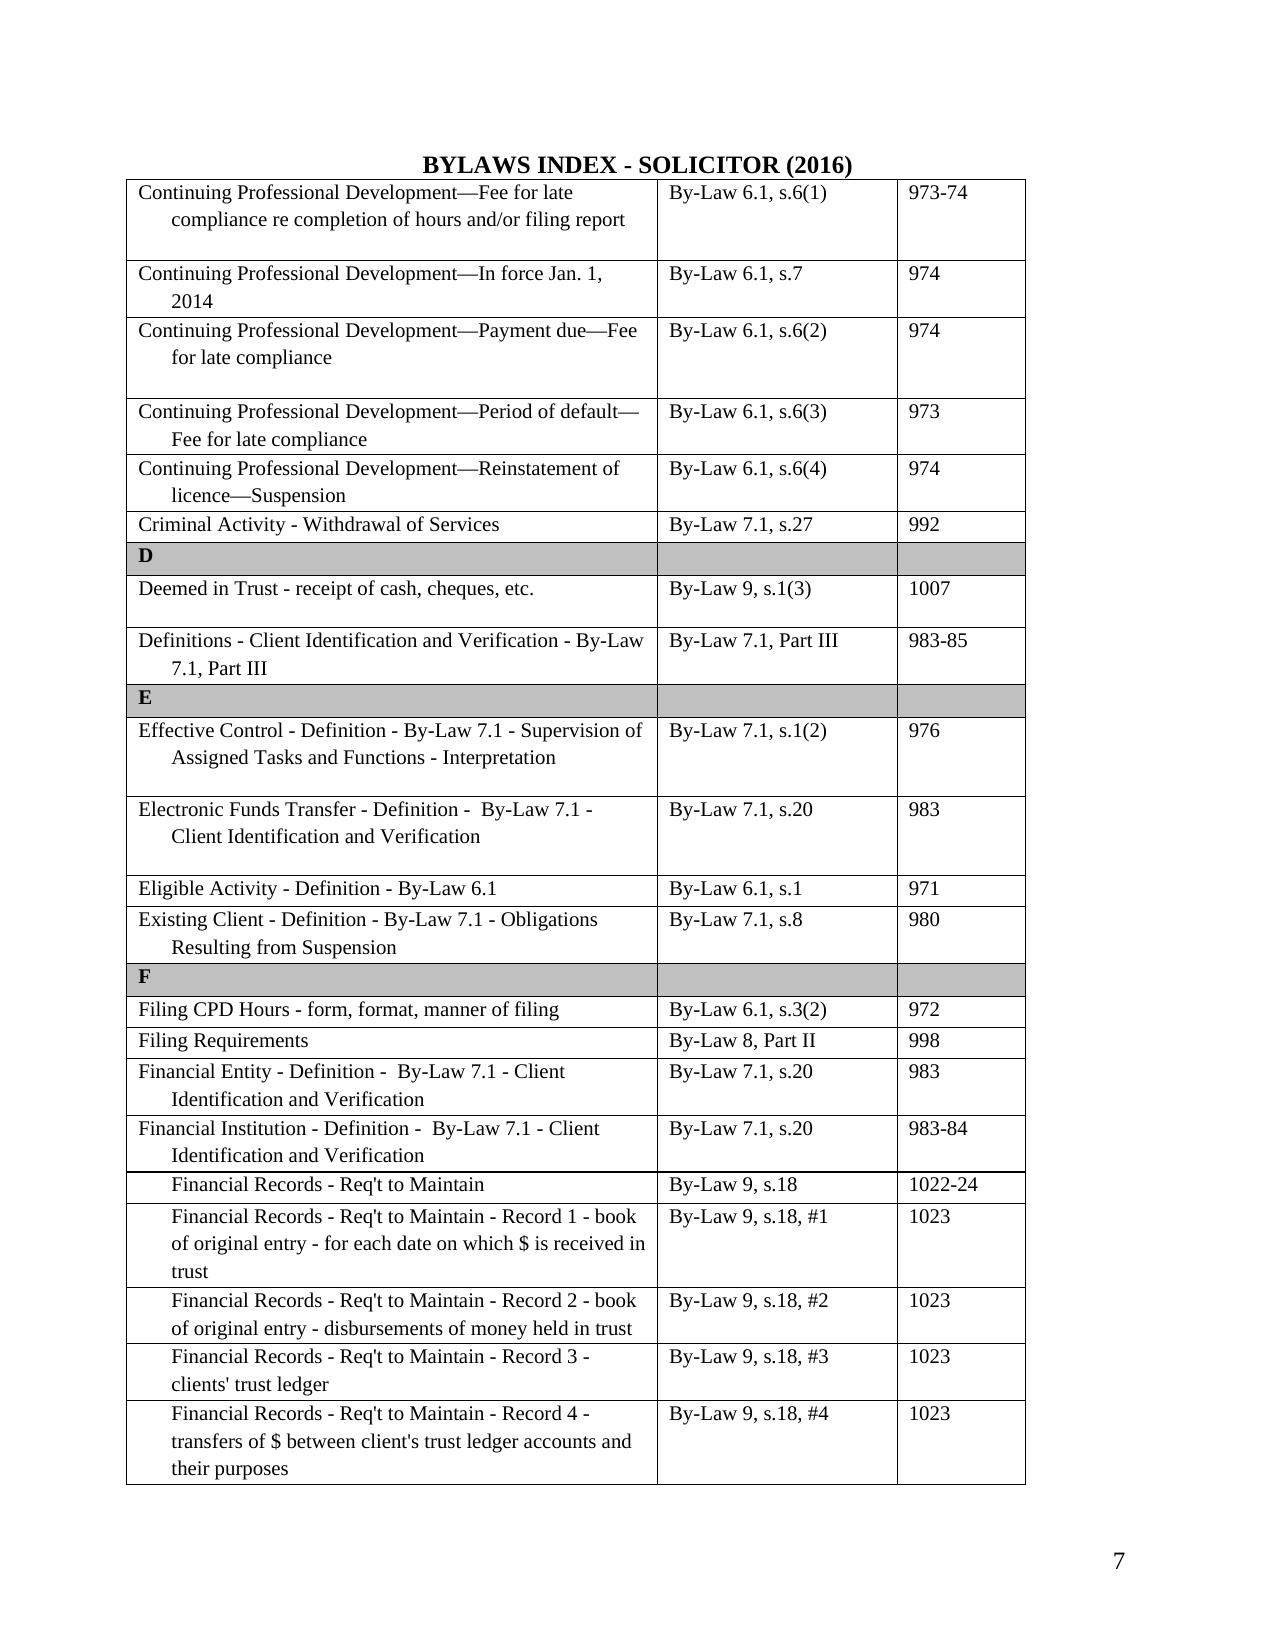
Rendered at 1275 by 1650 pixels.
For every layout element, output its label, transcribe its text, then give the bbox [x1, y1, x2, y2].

table_cell 1022-24 [898, 1173, 1025, 1203]
table_cell By-Law 6.1, s.6(2) [658, 318, 897, 398]
table_cell Continuing Professional Development—Fee for late compliance re completion of hours and/or filing report [127, 180, 657, 260]
table_cell By-Law 8, Part II [658, 1028, 897, 1058]
table_cell 973 [898, 399, 1025, 454]
table_cell 974 [898, 261, 1025, 317]
table_cell [658, 543, 897, 575]
table_cell By-Law 6.1, s.6(3) [658, 399, 897, 454]
table_cell 974 [898, 455, 1025, 511]
table_cell By-Law 6.1, s.6(4) [658, 455, 897, 511]
table_cell [658, 685, 897, 717]
table_cell Deemed in Trust - receipt of cash, cheques, etc. [127, 576, 657, 627]
table_cell By-Law 7.1, Part III [658, 628, 897, 684]
table_cell By-Law 6.1, s.3(2) [658, 997, 897, 1027]
table_cell F [127, 964, 657, 996]
table_cell 983 [898, 797, 1025, 875]
table_cell 974 [898, 318, 1025, 398]
table_cell 1023 [898, 1401, 1025, 1484]
table_cell 973-74 [898, 180, 1025, 260]
table_cell Financial Records - Req't to Maintain - Record 3 - clients' trust ledger [127, 1344, 657, 1400]
table_cell Electronic Funds Transfer - Definition - By-Law 7.1 - Client Identification and Verification [127, 797, 657, 875]
table_cell Filing Requirements [127, 1028, 657, 1058]
table_cell 998 [898, 1028, 1025, 1058]
table_cell By-Law 7.1, s.20 [658, 1116, 897, 1171]
table_cell By-Law 7.1, s.8 [658, 907, 897, 963]
table_cell Criminal Activity - Withdrawal of Services [127, 512, 657, 542]
table_cell Financial Records - Req't to Maintain - Record 1 - book of original entry - for each date on which $ is received in trust [127, 1204, 657, 1287]
table_cell 976 [898, 718, 1025, 796]
table_cell By-Law 9, s.18, #1 [658, 1204, 897, 1287]
table_cell 983-84 [898, 1116, 1025, 1171]
table_cell 1023 [898, 1344, 1025, 1400]
table_cell [898, 964, 1025, 996]
table_cell 1023 [898, 1204, 1025, 1287]
table_cell By-Law 7.1, s.1(2) [658, 718, 897, 796]
table_cell 972 [898, 997, 1025, 1027]
table_cell 971 [898, 876, 1025, 906]
table_cell Filing CPD Hours - form, format, manner of filing [127, 997, 657, 1027]
table_cell [898, 685, 1025, 717]
table_cell [898, 543, 1025, 575]
table_cell E [127, 685, 657, 717]
table_cell By-Law 9, s.1(3) [658, 576, 897, 627]
table_cell D [127, 543, 657, 575]
table_cell By-Law 7.1, s.20 [658, 1059, 897, 1115]
table_cell By-Law 6.1, s.1 [658, 876, 897, 906]
table_cell By-Law 9, s.18, #2 [658, 1288, 897, 1343]
table_cell Financial Records - Req't to Maintain - Record 2 - book of original entry - disbursements of money held in trust [127, 1288, 657, 1343]
table_cell Existing Client - Definition - By-Law 7.1 - Obligations Resulting from Suspension [127, 907, 657, 963]
table_cell By-Law 7.1, s.20 [658, 797, 897, 875]
table_cell 983-85 [898, 628, 1025, 684]
table_cell By-Law 9, s.18, #3 [658, 1344, 897, 1400]
table_cell Continuing Professional Development—Period of default—Fee for late compliance [127, 399, 657, 454]
table_cell 992 [898, 512, 1025, 542]
table_cell 1023 [898, 1288, 1025, 1343]
table_cell By-Law 9, s.18, #4 [658, 1401, 897, 1484]
table_cell Continuing Professional Development—Reinstatement of licence—Suspension [127, 455, 657, 511]
table_cell By-Law 9, s.18 [658, 1173, 897, 1203]
table_cell Financial Institution - Definition - By-Law 7.1 - Client Identification and Verification [127, 1116, 657, 1171]
table_cell Financial Entity - Definition - By-Law 7.1 - Client Identification and Verification [127, 1059, 657, 1115]
table_cell By-Law 7.1, s.27 [658, 512, 897, 542]
table_cell Financial Records - Req't to Maintain [127, 1173, 657, 1203]
table_cell Financial Records - Req't to Maintain - Record 4 - transfers of $ between client's trust ledger accounts and their purposes [127, 1401, 657, 1484]
table_cell By-Law 6.1, s.6(1) [658, 180, 897, 260]
table_cell 983 [898, 1059, 1025, 1115]
table_cell [658, 964, 897, 996]
table_cell Continuing Professional Development—Payment due—Fee for late compliance [127, 318, 657, 398]
table_cell Eligible Activity - Definition - By-Law 6.1 [127, 876, 657, 906]
table_cell Effective Control - Definition - By-Law 7.1 - Supervision of Assigned Tasks and Functions - Interpretation [127, 718, 657, 796]
table_cell Continuing Professional Development—In force Jan. 1, 2014 [127, 261, 657, 317]
table_cell 1007 [898, 576, 1025, 627]
table_cell 980 [898, 907, 1025, 963]
table_cell By-Law 6.1, s.7 [658, 261, 897, 317]
table_cell Definitions - Client Identification and Verification - By-Law 7.1, Part III [127, 628, 657, 684]
